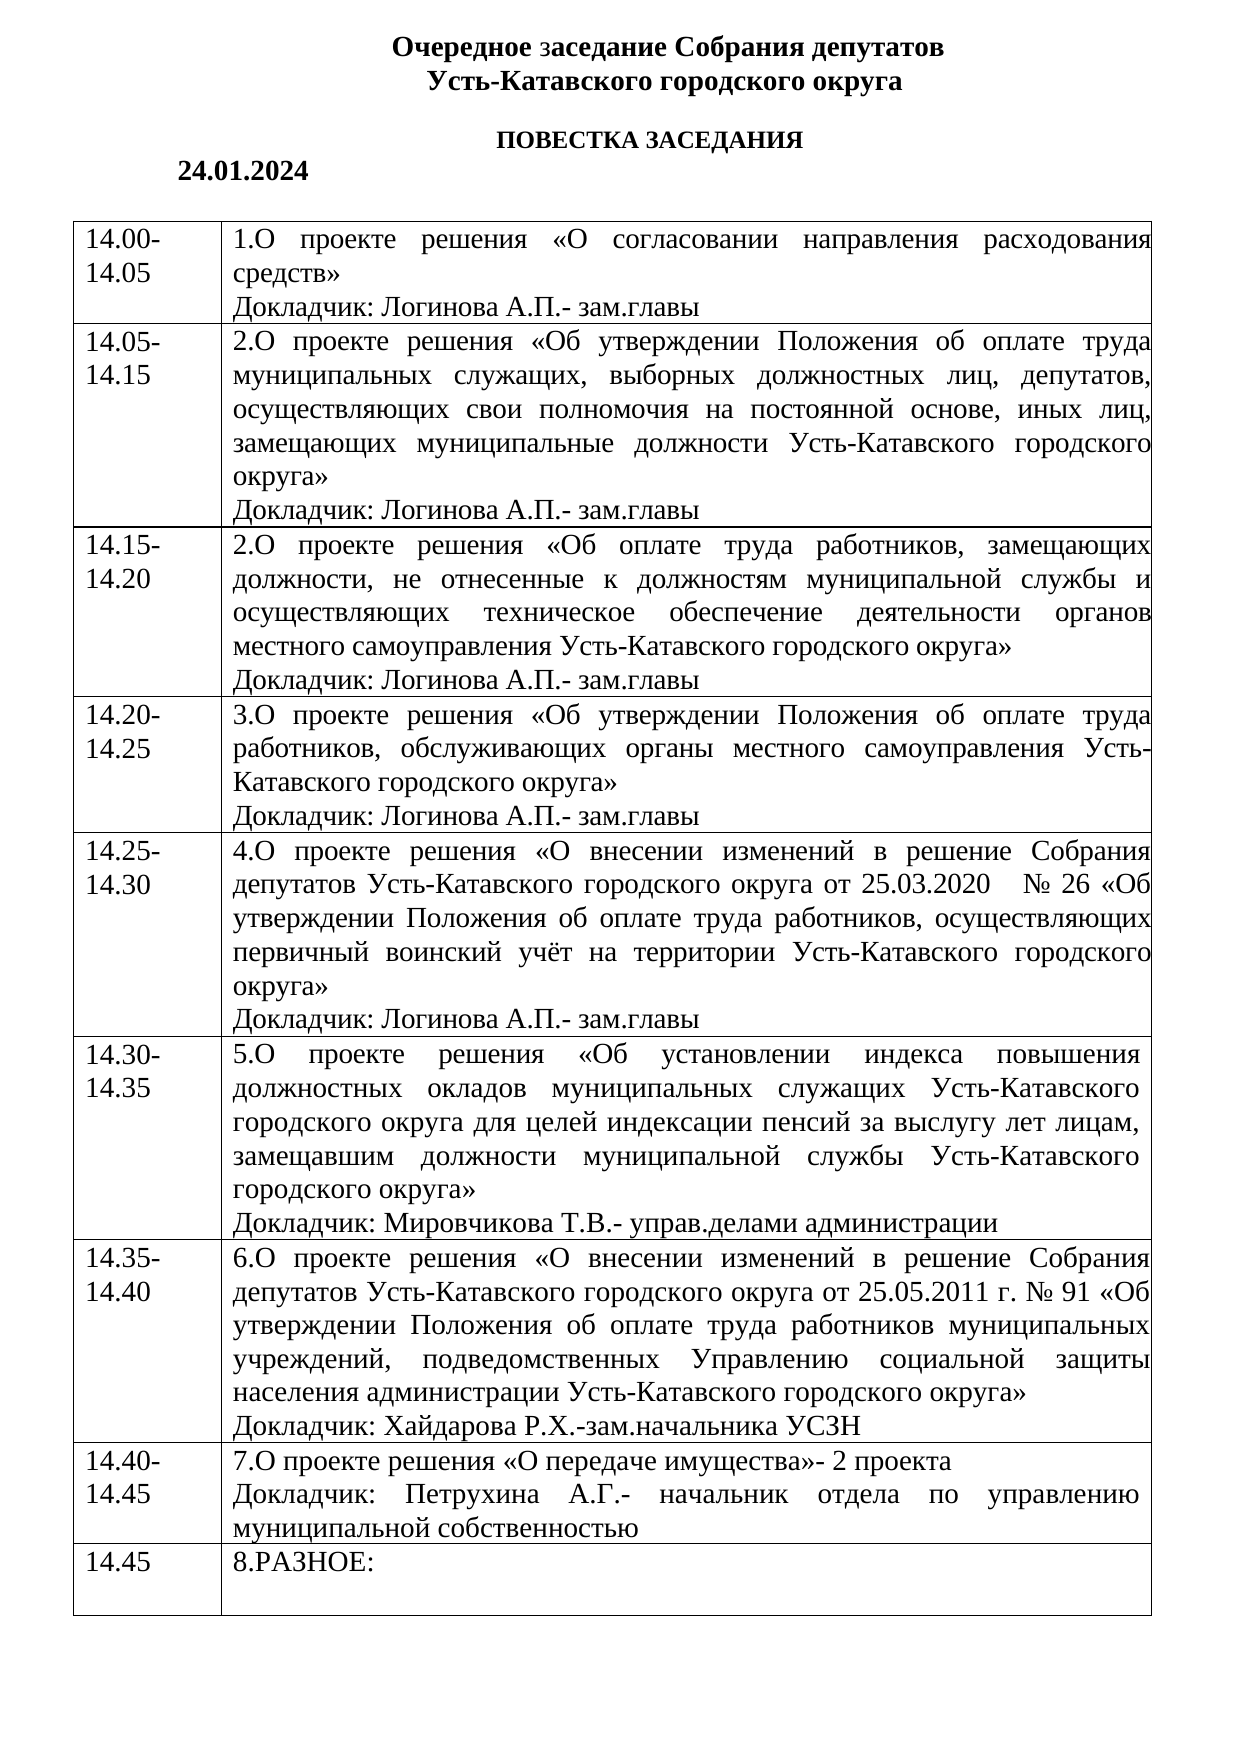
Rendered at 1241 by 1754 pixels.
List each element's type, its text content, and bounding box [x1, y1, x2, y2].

text Усть-Катавского городского округа [177, 63, 1152, 97]
table_header 14.00- 14.05 [74, 222, 221, 323]
text ПОВЕСТКА ЗАСЕДАНИЯ [177, 125, 1152, 153]
table_cell 14.05- 14.15 [74, 324, 221, 526]
table_cell 14.20- 14.25 [74, 697, 221, 832]
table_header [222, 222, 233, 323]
text 24.01.2024 [177, 153, 1152, 187]
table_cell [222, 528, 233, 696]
table_cell 14.45 [74, 1544, 221, 1615]
table_cell 8.РАЗНОЕ: [222, 1544, 1151, 1615]
table_cell 7.О проекте решения «О передаче имущества»- 2 проекта Докладчик: Петрухина А.Г.- начальник отдела по управлению муниципальной собственностью [222, 1443, 1151, 1543]
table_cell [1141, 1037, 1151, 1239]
table_cell 14.15- 14.20 [74, 528, 221, 696]
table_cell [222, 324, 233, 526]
table_cell 6.О проекте решения «О внесении изменений в решение Собрания депутатов Усть-Катавского городского округа от 25.05.2011 г. № 91 «Об утверждении Положения об оплате труда работников муниципальных учреждений, подведомственных Управлению социальной защиты населения администрации Усть-Катавского городского округа» Докладчик: Хайдарова Р.Х.-зам.начальника УСЗН [222, 1240, 1151, 1442]
table_cell 14.35- 14.40 [74, 1240, 221, 1442]
text Очередное заседание Собрания депутатов [177, 29, 1152, 63]
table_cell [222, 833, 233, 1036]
table_cell 14.40- 14.45 [74, 1443, 221, 1543]
table_cell 14.25- 14.30 [74, 833, 221, 1036]
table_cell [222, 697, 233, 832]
table_cell 14.30- 14.35 [74, 1037, 221, 1239]
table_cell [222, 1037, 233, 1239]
